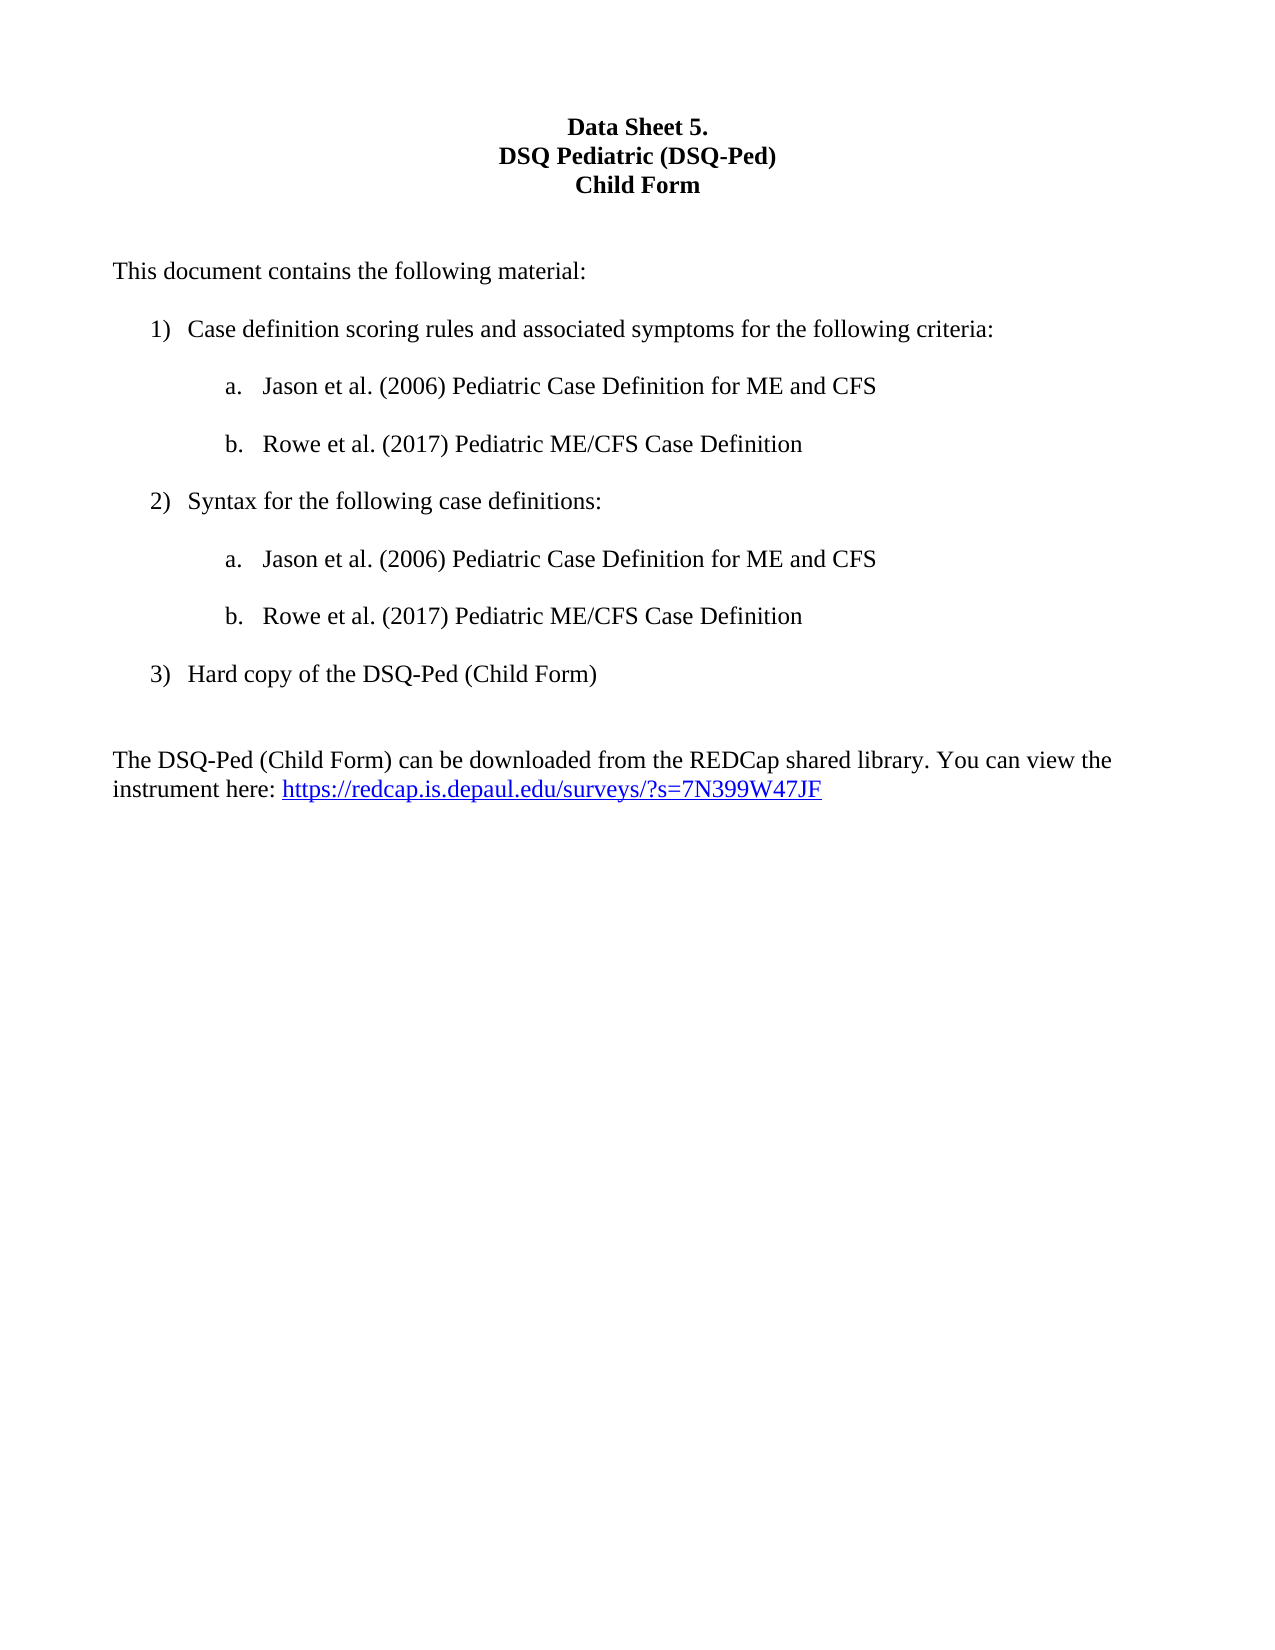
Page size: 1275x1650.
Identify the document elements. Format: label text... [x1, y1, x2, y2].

text Child Form [112, 170, 1162, 199]
list Hard copy of the DSQ-Ped (Child Form) [150, 659, 1162, 687]
list Jason et al. (2006) Pediatric Case Definition for ME and CFS [225, 371, 1162, 400]
list Syntax for the following case definitions: [150, 486, 1162, 515]
list Rowe et al. (2017) Pediatric ME/CFS Case Definition [225, 601, 1162, 630]
text The DSQ-Ped (Child Form) can be downloaded from the REDCap shared library. You can view the instrument here: https://redcap.is.depaul.edu/surveys/?s=7N399W47JF [112, 745, 1162, 802]
text Data Sheet 5. [112, 112, 1162, 141]
text This document contains the following material: [112, 256, 1162, 285]
list Rowe et al. (2017) Pediatric ME/CFS Case Definition [225, 429, 1162, 457]
list Case definition scoring rules and associated symptoms for the following criteria: [150, 314, 1162, 342]
text DSQ Pediatric (DSQ-Ped) [112, 141, 1162, 170]
list Jason et al. (2006) Pediatric Case Definition for ME and CFS [225, 544, 1162, 572]
